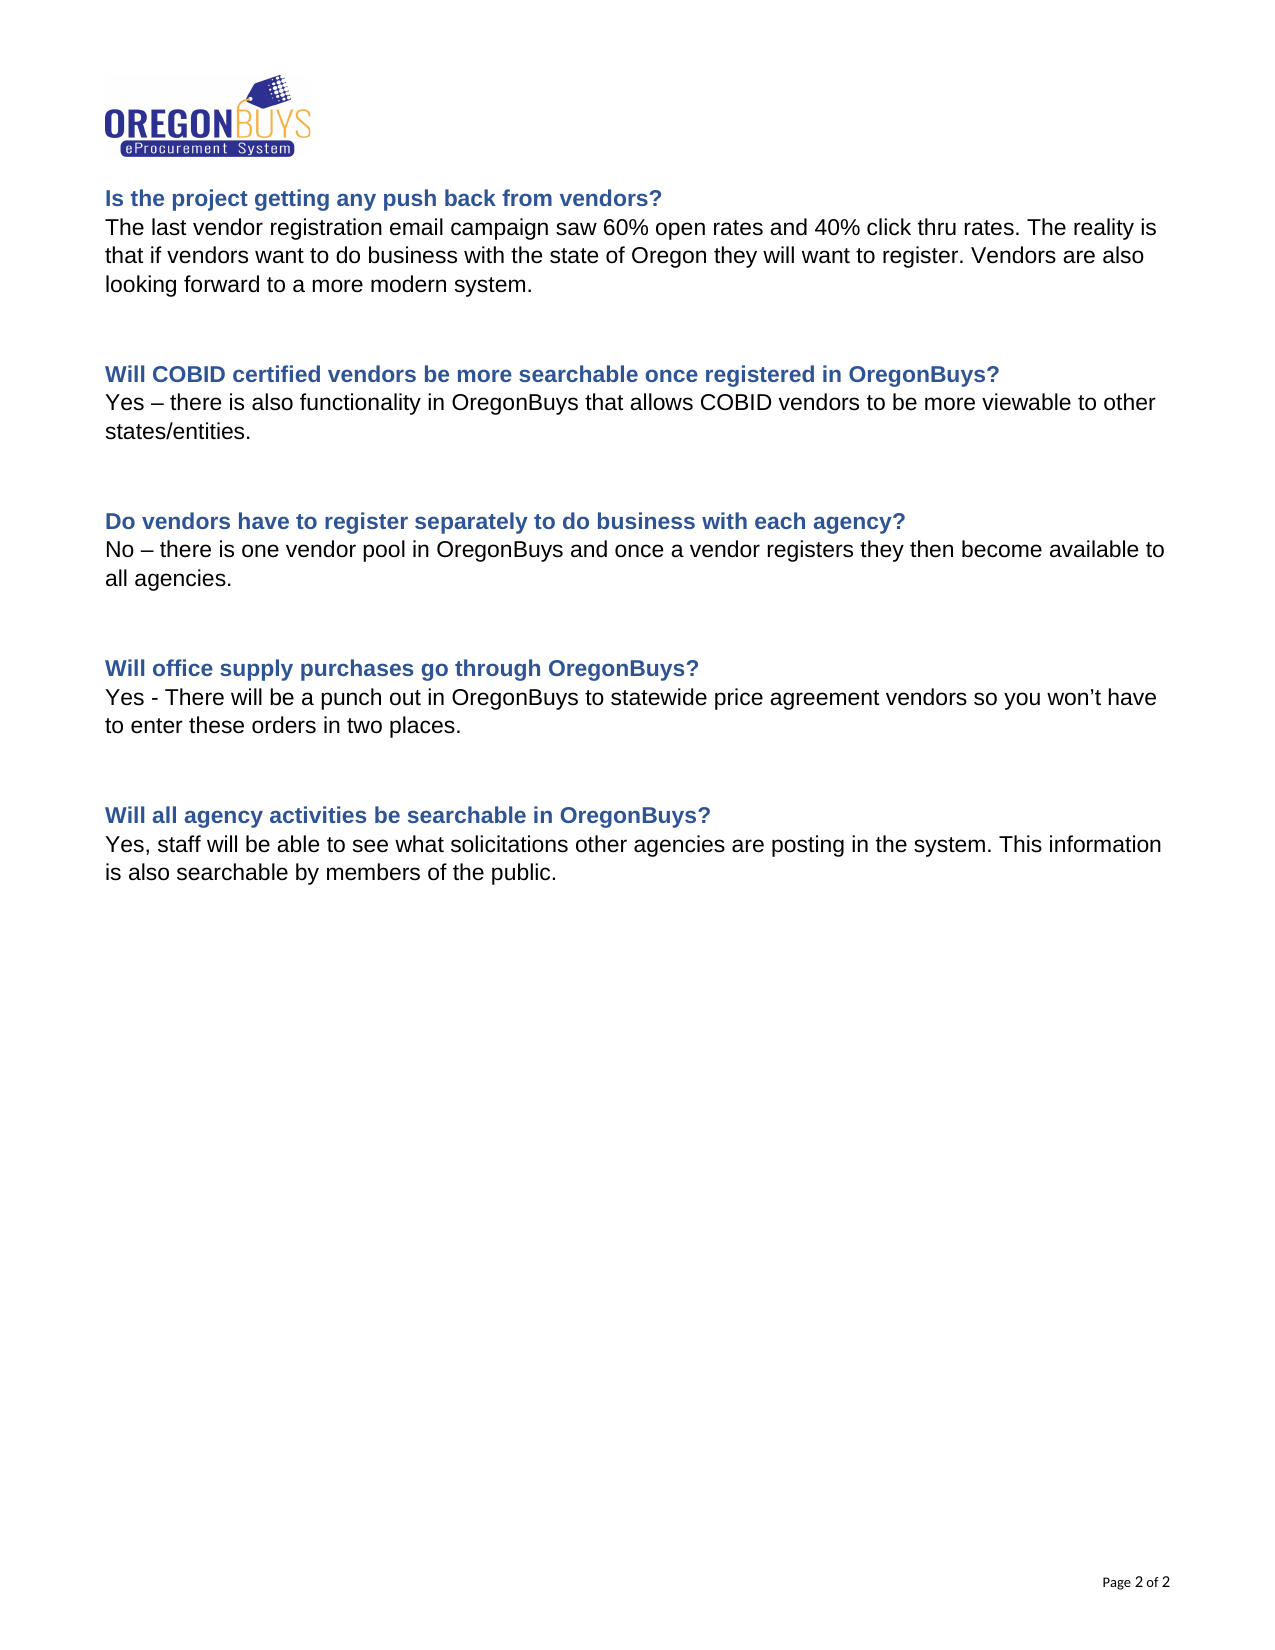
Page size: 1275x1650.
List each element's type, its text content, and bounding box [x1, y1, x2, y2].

text Yes - There will be a punch out in OregonBuys to statewide price agreement vendors so you won’t have to enter these orders in two places. [105, 683, 1170, 738]
text The last vendor registration email campaign saw 60% open rates and 40% click thru rates. The reality is that if vendors want to do business with the state of Oregon they will want to register. Vendors are also looking forward to a more modern system. [105, 214, 1170, 297]
text Will all agency activities be searchable in OregonBuys? [105, 802, 1170, 828]
text Do vendors have to register separately to do business with each agency? [105, 508, 1170, 534]
text Is the project getting any push back from vendors? [105, 185, 1170, 212]
text Will COBID certified vendors be more searchable once registered in OregonBuys? [105, 361, 1170, 387]
text Yes – there is also functionality in OregonBuys that allows COBID vendors to be more viewable to other states/entities. [105, 389, 1170, 444]
text Yes, staff will be able to see what solicitations other agencies are posting in the system. This information is also searchable by members of the public. [105, 831, 1170, 885]
text Will office supply purchases go through OregonBuys? [105, 655, 1170, 681]
text No – there is one vendor pool in OregonBuys and once a vendor registers they then become available to all agencies. [105, 536, 1170, 591]
picture [105, 75, 311, 157]
